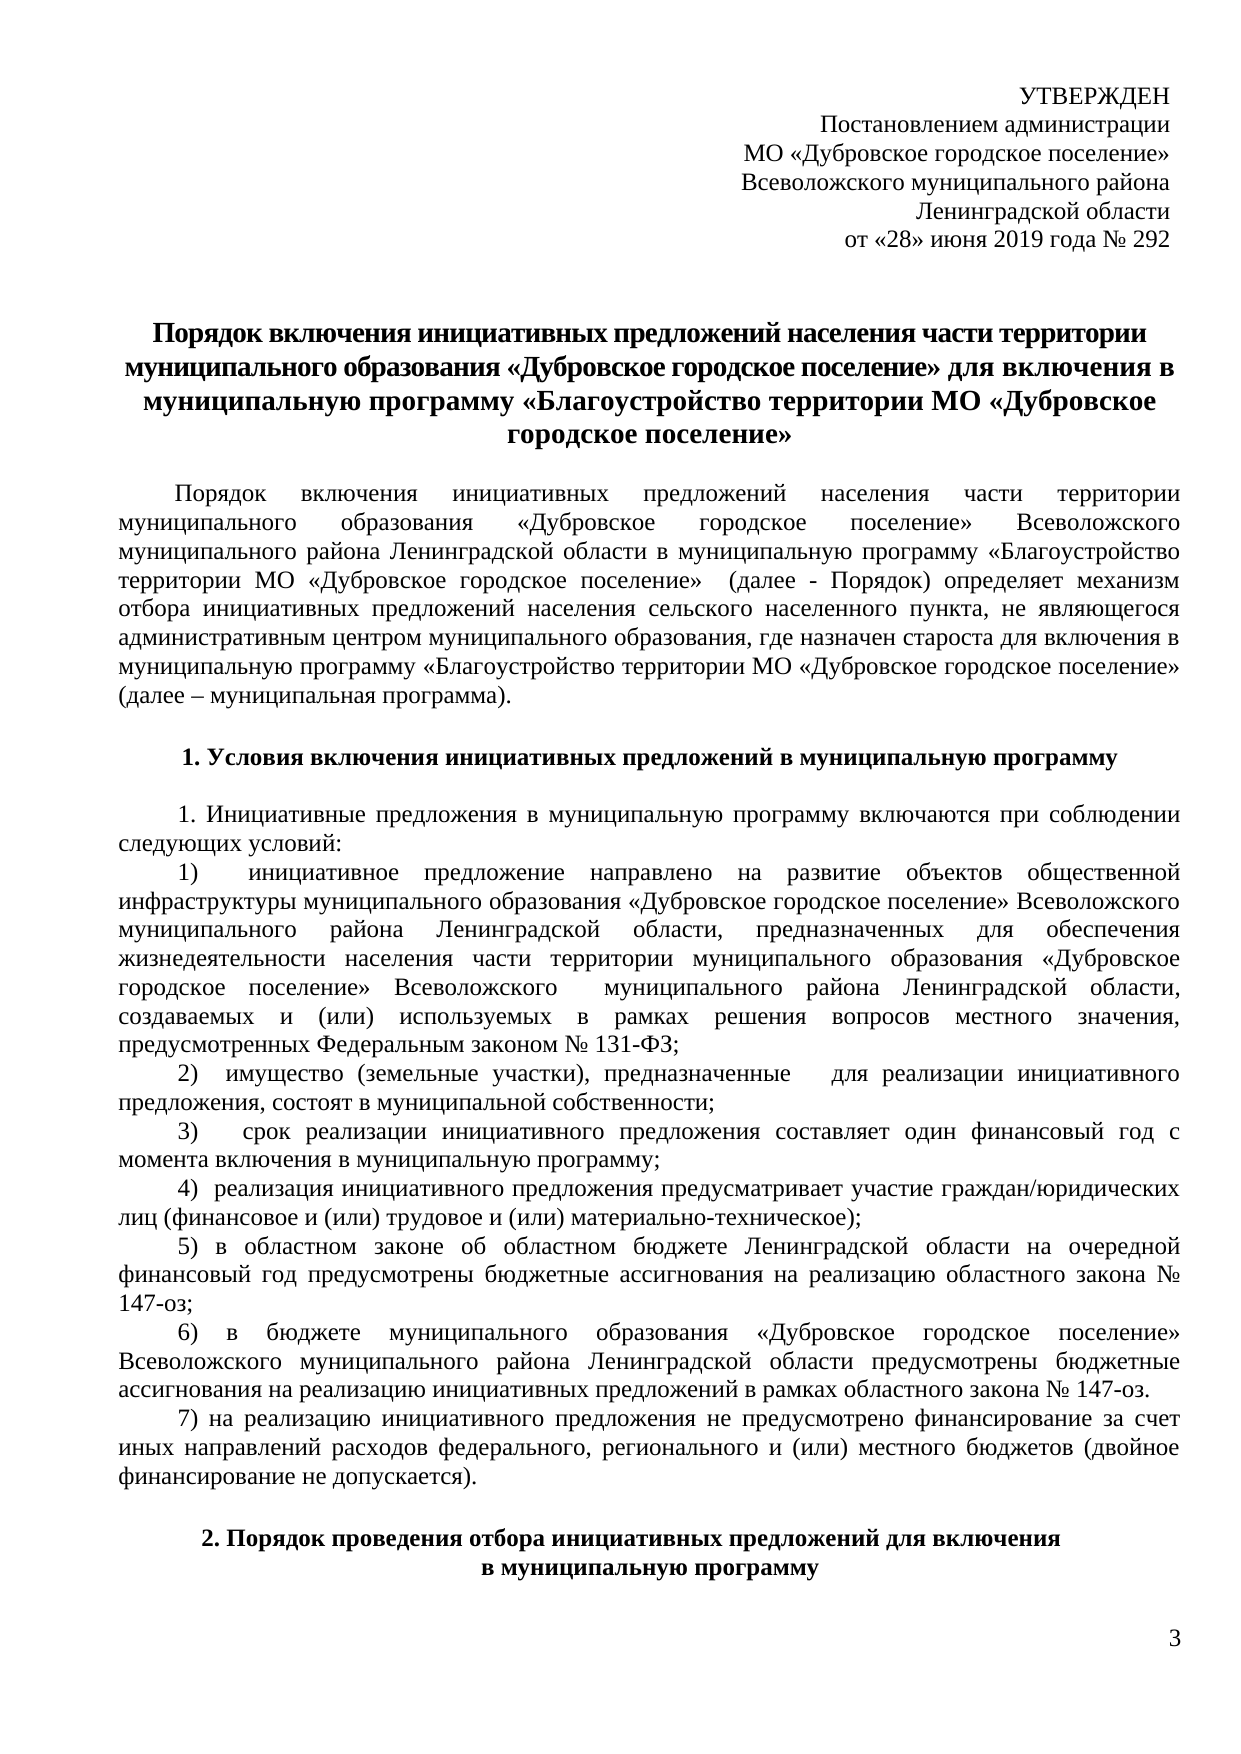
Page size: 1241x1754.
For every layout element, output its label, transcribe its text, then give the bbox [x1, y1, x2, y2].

text Порядок включения инициативных предложений населения части территории муниципального образования «Дубровское городское поселение» Всеволожского муниципального района Ленинградской области в муниципальную программу «Благоустройство территории МО «Дубровское городское поселение» (далее - Порядок) определяет механизм отбора инициативных предложений населения сельского населенного пункта, не являющегося административным центром муниципального образования, где назначен староста для включения в муниципальную программу «Благоустройство территории МО «Дубровское городское поселение» (далее – муниципальная программа). [118, 478, 1181, 708]
text 1. Условия включения инициативных предложений в муниципальную программу [118, 742, 1181, 771]
text 4) реализация инициативного предложения предусматривает участие граждан/юридических лиц (финансовое и (или) трудовое и (или) материально-техническое); [118, 1173, 1181, 1231]
text 2) имущество (земельные участки), предназначенные для реализации инициативного предложения, состоят в муниципальной собственности; [118, 1058, 1181, 1116]
text 6) в бюджете муниципального образования «Дубровское городское поселение» Всеволожского муниципального района Ленинградской области предусмотрены бюджетные ассигнования на реализацию инициативных предложений в рамках областного закона № 147-оз. [118, 1317, 1181, 1403]
text 3) срок реализации инициативного предложения составляет один финансовый год с момента включения в муниципальную программу; [118, 1116, 1181, 1173]
text 1. Инициативные предложения в муниципальную программу включаются при соблюдении следующих условий: [118, 799, 1181, 857]
text 2. Порядок проведения отбора инициативных предложений для включения в муниципальную программу [193, 1523, 1069, 1581]
text 1) инициативное предложение направлено на развитие объектов общественной инфраструктуры муниципального образования «Дубровское городское поселение» Всеволожского муниципального района Ленинградской области, предназначенных для обеспечения жизнедеятельности населения части территории муниципального образования «Дубровское городское поселение» Всеволожского муниципального района Ленинградской области, создаваемых и (или) используемых в рамках решения вопросов местного значения, предусмотренных Федеральным законом № 131-ФЗ; [118, 857, 1181, 1058]
text 7) на реализацию инициативного предложения не предусмотрено финансирование за счет иных направлений расходов федерального, регионального и (или) местного бюджетов (двойное финансирование не допускается). [118, 1403, 1181, 1489]
text 5) в областном законе об областном бюджете Ленинградской области на очередной финансовый год предусмотрены бюджетные ассигнования на реализацию областного закона № 147-оз; [118, 1231, 1181, 1317]
table_header УТВЕРЖДЕН Постановлением администрации МО «Дубровское городское поселение» Всеволожского муниципального района Ленинградской области от «28» июня 2019 года № 292 [107, 81, 1181, 282]
text Порядок включения инициативных предложений населения части территории муниципального образования «Дубровское городское поселение» для включения в муниципальную программу «Благоустройство территории МО «Дубровское городское поселение» [118, 316, 1181, 450]
